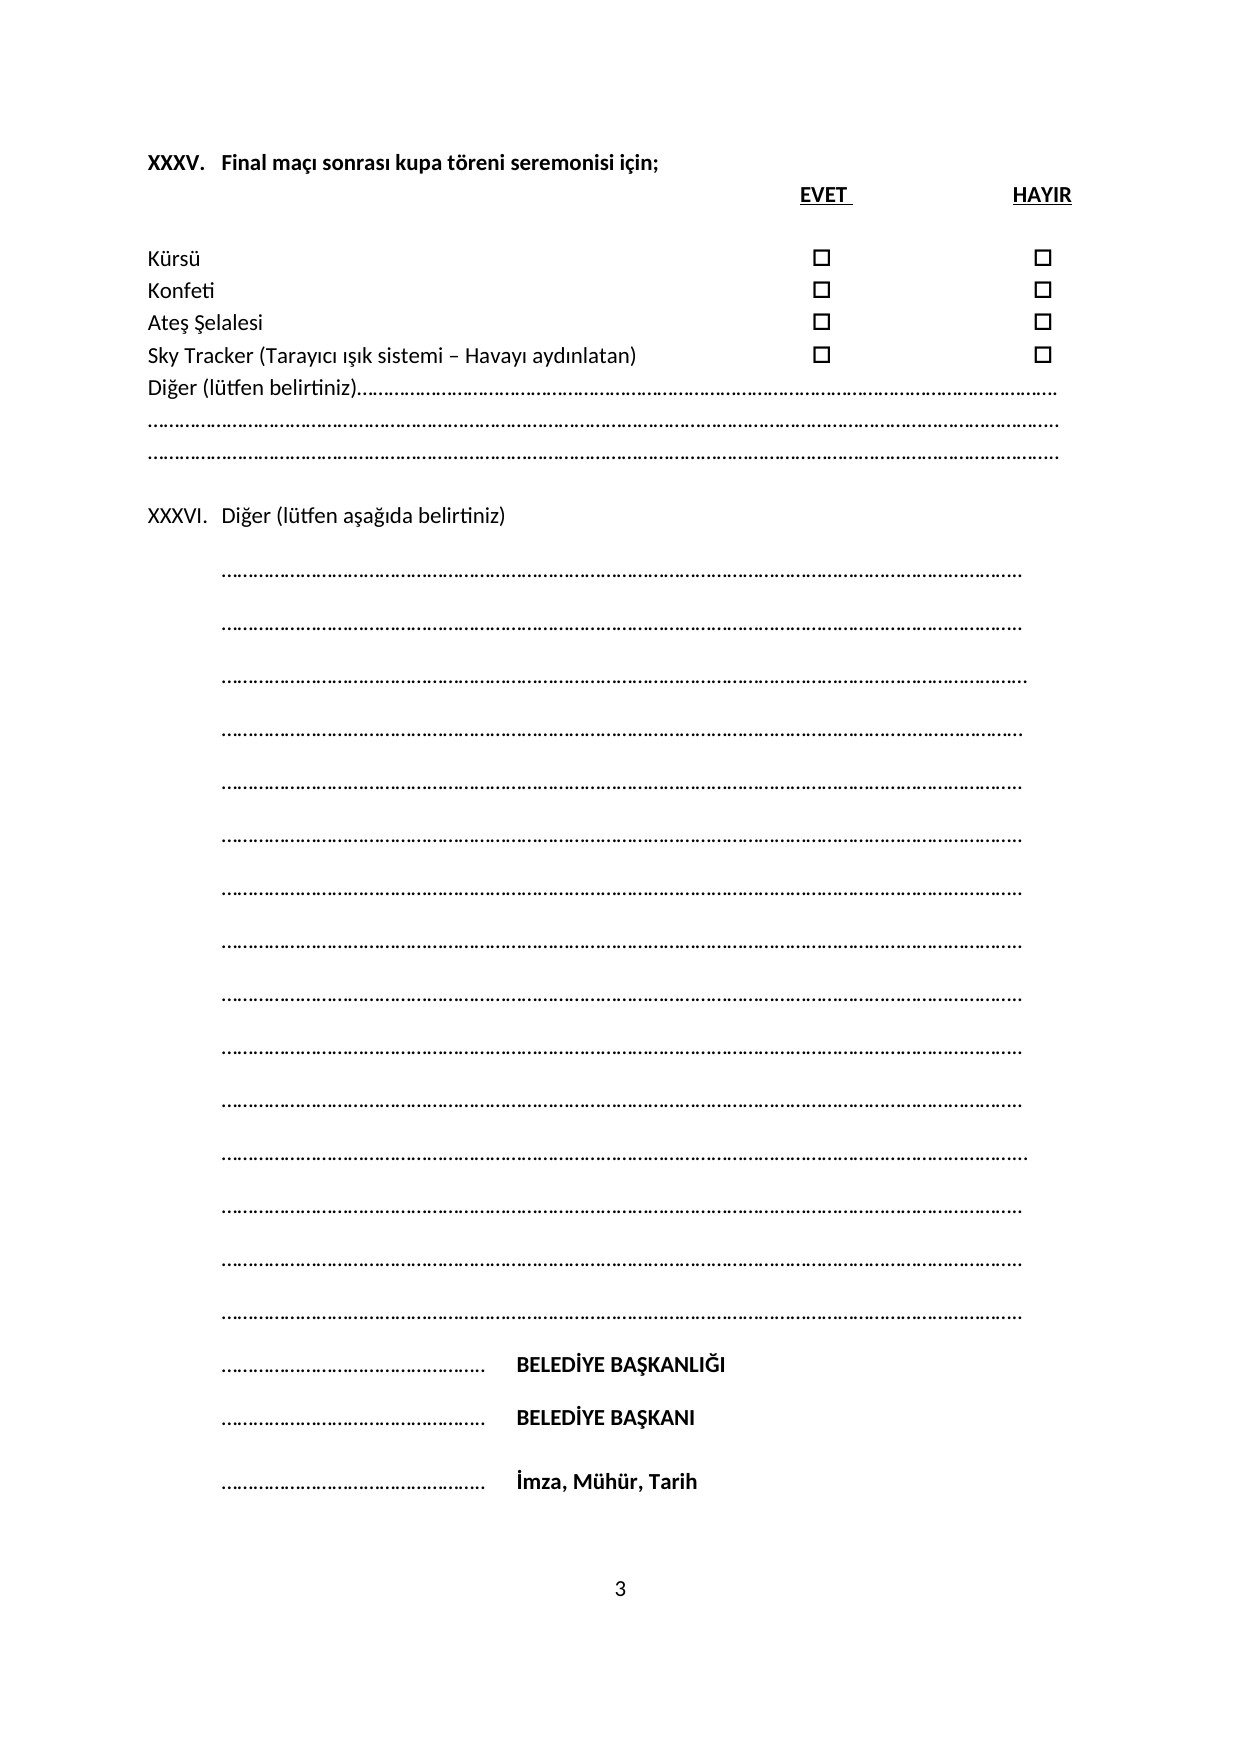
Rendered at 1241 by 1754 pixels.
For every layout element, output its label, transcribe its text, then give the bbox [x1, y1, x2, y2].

list Sky Tracker (Tarayıcı ışık sistemi – Havayı aydınlatan) [148, 341, 1093, 369]
list Diğer (lütfen belirtiniz)……………………………………………………………………………………………………………………. [148, 373, 1093, 401]
list ………………………………………….. İmza, Mühür, Tarih [148, 1467, 1093, 1495]
list Ateş Şelalesi [148, 308, 1093, 337]
list ……………………………………………………………………………………………………………………………………………………….. [148, 437, 1093, 465]
list Final maçı sonrası kupa töreni seremonisi için; [148, 148, 1093, 176]
list ……………………………………………………………………………………………………………………………………………………….. [148, 405, 1093, 433]
text …………………………………………………………………………………………………………………………………….. [221, 1032, 1093, 1060]
text …………………………………………………………………………………………………………………………………….. [221, 555, 1093, 583]
text …………………………………………………………………………………………………………………………………….. [221, 1191, 1093, 1219]
text ……………………………………………………………………………………………………………………………………… [221, 661, 1093, 689]
text ………………………………………….. BELEDİYE BAŞKANLIĞI [148, 1350, 1093, 1378]
list EVET HAYIR [221, 180, 1093, 208]
text …………………………………………………………………………………………………………………………………….. [221, 1244, 1093, 1272]
text …………………………………………………………………………………………………………………………………….. [221, 1085, 1093, 1113]
text ……………………………………………………………………………………………………………………………………... [221, 1138, 1093, 1166]
list ………………………………………….. BELEDİYE BAŞKANI [148, 1403, 1093, 1431]
text …………………………………………………………………………………………………………………………………….. [221, 608, 1093, 636]
list Kürsü [148, 244, 1093, 272]
text …………………………………………………………………………………………………………………………………….. [221, 926, 1093, 954]
list Konfeti [148, 276, 1093, 304]
text …………………………………………………………………………………………………………………………………….. [221, 873, 1093, 901]
list Diğer (lütfen aşağıda belirtiniz) [148, 502, 1093, 530]
text …………………………………………………………………………………………………………………………………….. [221, 979, 1093, 1007]
text …………………………………………………………………………………………………………………………………….. [221, 820, 1093, 848]
text …………………………………………………………………………………………………………………………………….. [221, 767, 1093, 795]
text …………………………………………………………………………………………………………………..………………… [221, 714, 1093, 742]
text …………………………………………………………………………………………………………………………………….. [221, 1297, 1093, 1325]
